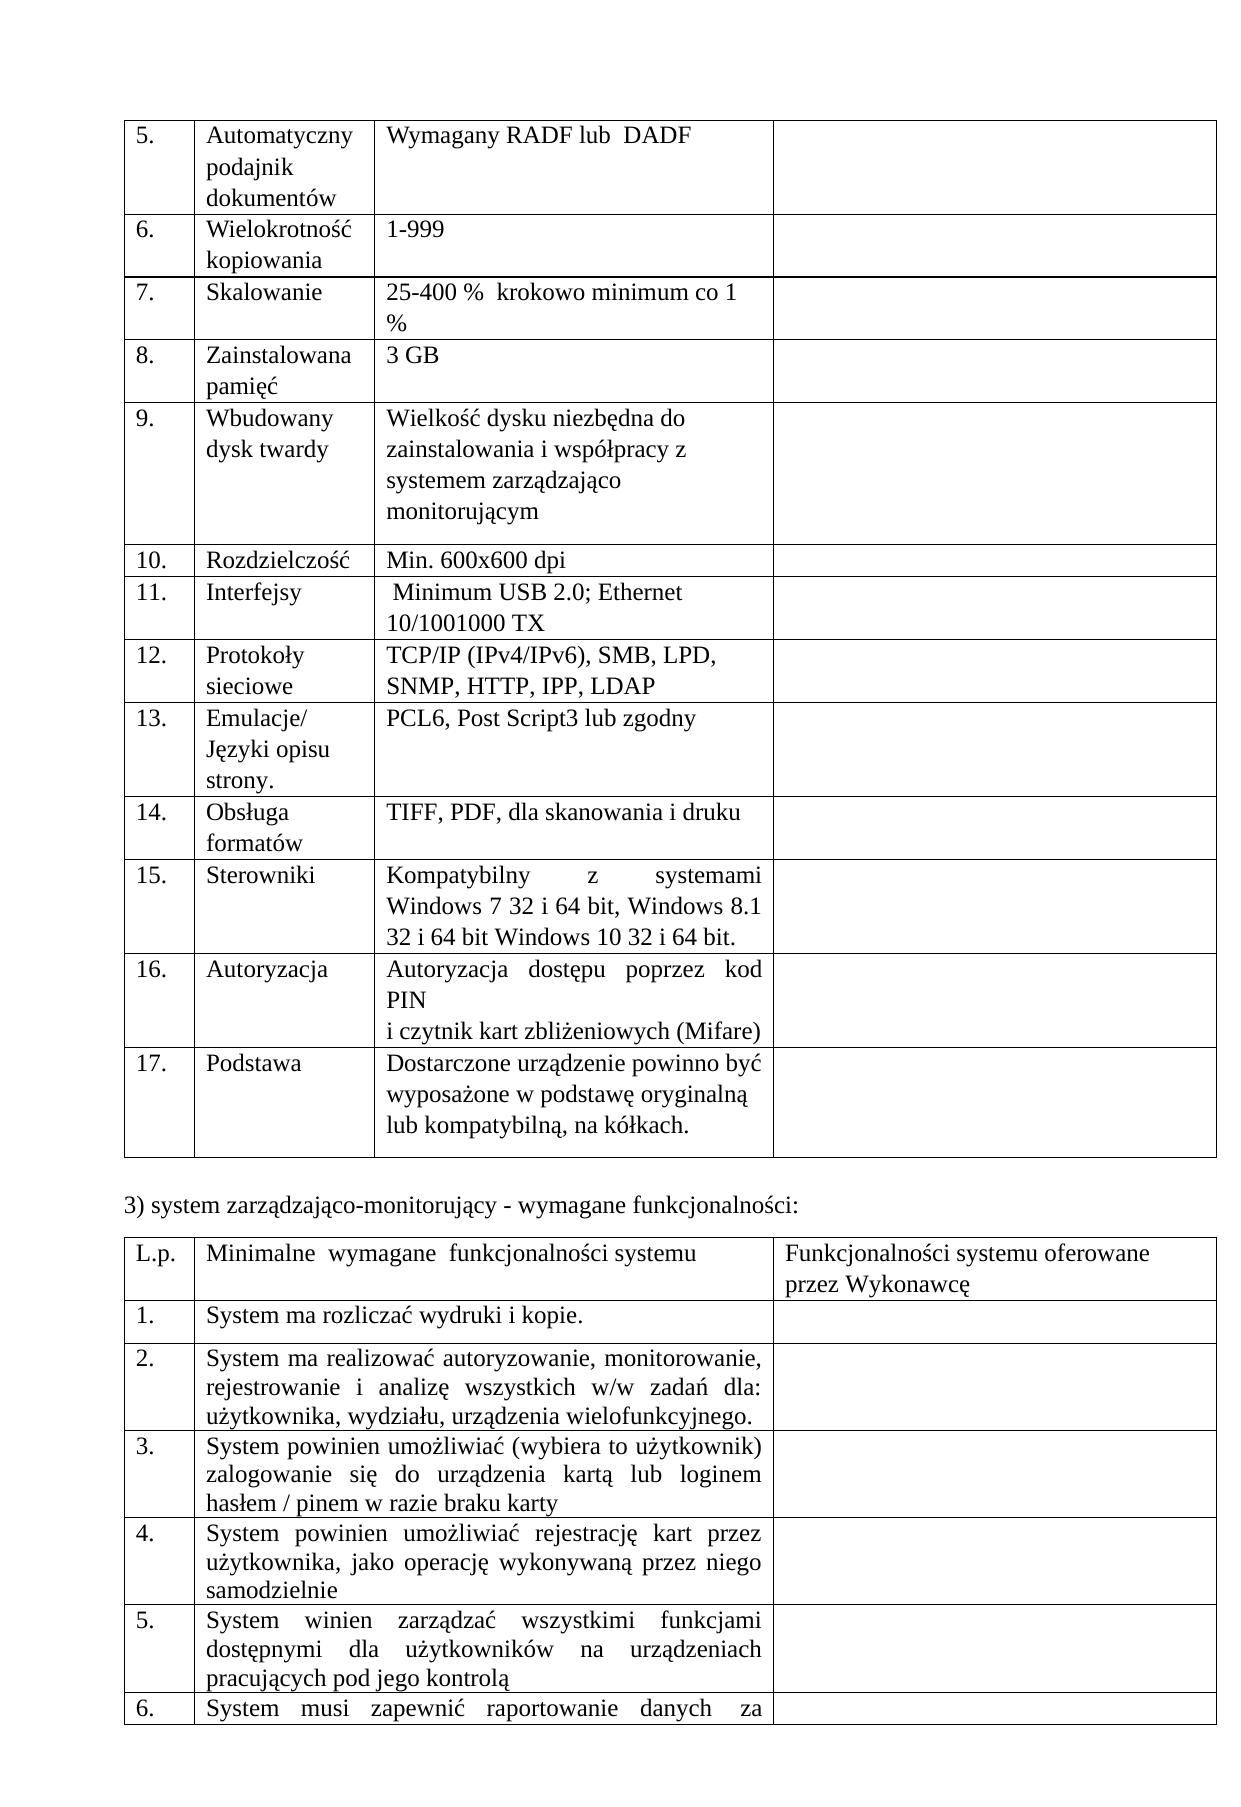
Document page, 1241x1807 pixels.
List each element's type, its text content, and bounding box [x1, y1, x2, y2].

table_cell Autoryzacja [195, 954, 374, 1047]
table_cell Wymagany RADF lub DADF [375, 121, 773, 213]
table_cell 4. [125, 1518, 194, 1604]
table_cell 3 GB [375, 340, 773, 402]
table_cell 16. [125, 954, 194, 1047]
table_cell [195, 1693, 773, 1724]
table_cell [774, 954, 1216, 1047]
table_cell 25-400 % krokowo minimum co 1 % [375, 278, 773, 339]
table_cell Dostarczone urządzenie powinno być wyposażone w podstawę oryginalną lub kompatybilną, na kółkach. [375, 1048, 773, 1157]
table_cell 3. [125, 1431, 194, 1517]
table_cell Minimum USB 2.0; Ethernet 10/1001000 TX [375, 577, 773, 639]
table_cell Autoryzacja dostępu poprzez kod PIN i czytnik kart zbliżeniowych (Mifare) [375, 954, 773, 1047]
table_cell [774, 860, 1216, 953]
table_cell [774, 215, 1216, 276]
table_cell System ma realizować autoryzowanie, monitorowanie, rejestrowanie i analizę wszystkich w/w zadań dla: użytkownika, wydziału, urządzenia wielofunkcyjnego. [195, 1344, 773, 1430]
table_cell TIFF, PDF, dla skanowania i druku [375, 797, 773, 859]
table_cell 5. [125, 121, 194, 213]
table_cell 8. [125, 340, 194, 402]
table_cell [774, 1605, 1216, 1692]
table_cell [774, 403, 1216, 544]
table_cell 7. [125, 278, 194, 339]
table_cell Automatyczny podajnik dokumentów [195, 121, 374, 213]
table_header L.p. [125, 1238, 194, 1299]
table_cell 13. [125, 703, 194, 796]
table_cell System ma rozliczać wydruki i kopie. [195, 1301, 773, 1342]
table_cell [774, 703, 1216, 796]
table_cell 11. [125, 577, 194, 639]
table_cell Sterowniki [195, 860, 374, 953]
table_cell TCP/IP (IPv4/IPv6), SMB, LPD, SNMP, HTTP, IPP, LDAP [375, 640, 773, 702]
table_cell [774, 1693, 1216, 1724]
table_cell Rozdzielczość [195, 545, 374, 576]
table_cell Kompatybilny z systemami Windows 7 32 i 64 bit, Windows 8.1 32 i 64 bit Windows 10 32 i 64 bit. [375, 860, 773, 953]
table_cell 10. [125, 545, 194, 576]
table_cell 5. [125, 1605, 194, 1692]
table_cell [774, 1301, 1216, 1342]
table_cell [774, 1048, 1216, 1157]
table_cell Zainstalowana pamięć [195, 340, 374, 402]
table_cell [774, 797, 1216, 859]
table_cell Skalowanie [195, 278, 374, 339]
table_cell 9. [125, 403, 194, 544]
table_cell 14. [125, 797, 194, 859]
table_cell 17. [125, 1048, 194, 1157]
table_cell System powinien umożliwiać rejestrację kart przez użytkownika, jako operację wykonywaną przez niego samodzielnie [195, 1518, 773, 1604]
table_cell System winien zarządzać wszystkimi funkcjami dostępnymi dla użytkowników na urządzeniach pracujących pod jego kontrolą [195, 1605, 773, 1692]
table_cell [774, 1344, 1216, 1430]
table_cell 6. [125, 1693, 194, 1724]
table_cell Protokoły sieciowe [195, 640, 374, 702]
table_cell [774, 121, 1216, 213]
table_cell Obsługa formatów [195, 797, 374, 859]
table_cell [774, 577, 1216, 639]
table_cell Wielokrotność kopiowania [195, 215, 374, 276]
table_cell Wbudowany dysk twardy [195, 403, 374, 544]
text 3) system zarządzająco-monitorujący - wymagane funkcjonalności: [124, 1190, 1154, 1219]
table_cell Podstawa [195, 1048, 374, 1157]
table_cell 2. [125, 1344, 194, 1430]
table_header Minimalne wymagane funkcjonalności systemu [195, 1238, 773, 1299]
table_cell Emulacje/ Języki opisu strony. [195, 703, 374, 796]
table_header Funkcjonalności systemu oferowane przez Wykonawcę [774, 1238, 1216, 1299]
table_cell [774, 1431, 1216, 1517]
table_cell 1-999 [375, 215, 773, 276]
table_cell PCL6, Post Script3 lub zgodny [375, 703, 773, 796]
table_cell [774, 640, 1216, 702]
table_cell 1. [125, 1301, 194, 1342]
table_cell [774, 340, 1216, 402]
table_cell Min. 600x600 dpi [375, 545, 773, 576]
table_cell System powinien umożliwiać (wybiera to użytkownik) zalogowanie się do urządzenia kartą lub loginem hasłem / pinem w razie braku karty [195, 1431, 773, 1517]
table_cell [774, 278, 1216, 339]
table_cell Wielkość dysku niezbędna do zainstalowania i współpracy z systemem zarządzająco monitorującym [375, 403, 773, 544]
table_cell [774, 545, 1216, 576]
table_cell 12. [125, 640, 194, 702]
table_cell [774, 1518, 1216, 1604]
table_cell Interfejsy [195, 577, 374, 639]
table_cell 15. [125, 860, 194, 953]
table_cell 6. [125, 215, 194, 276]
